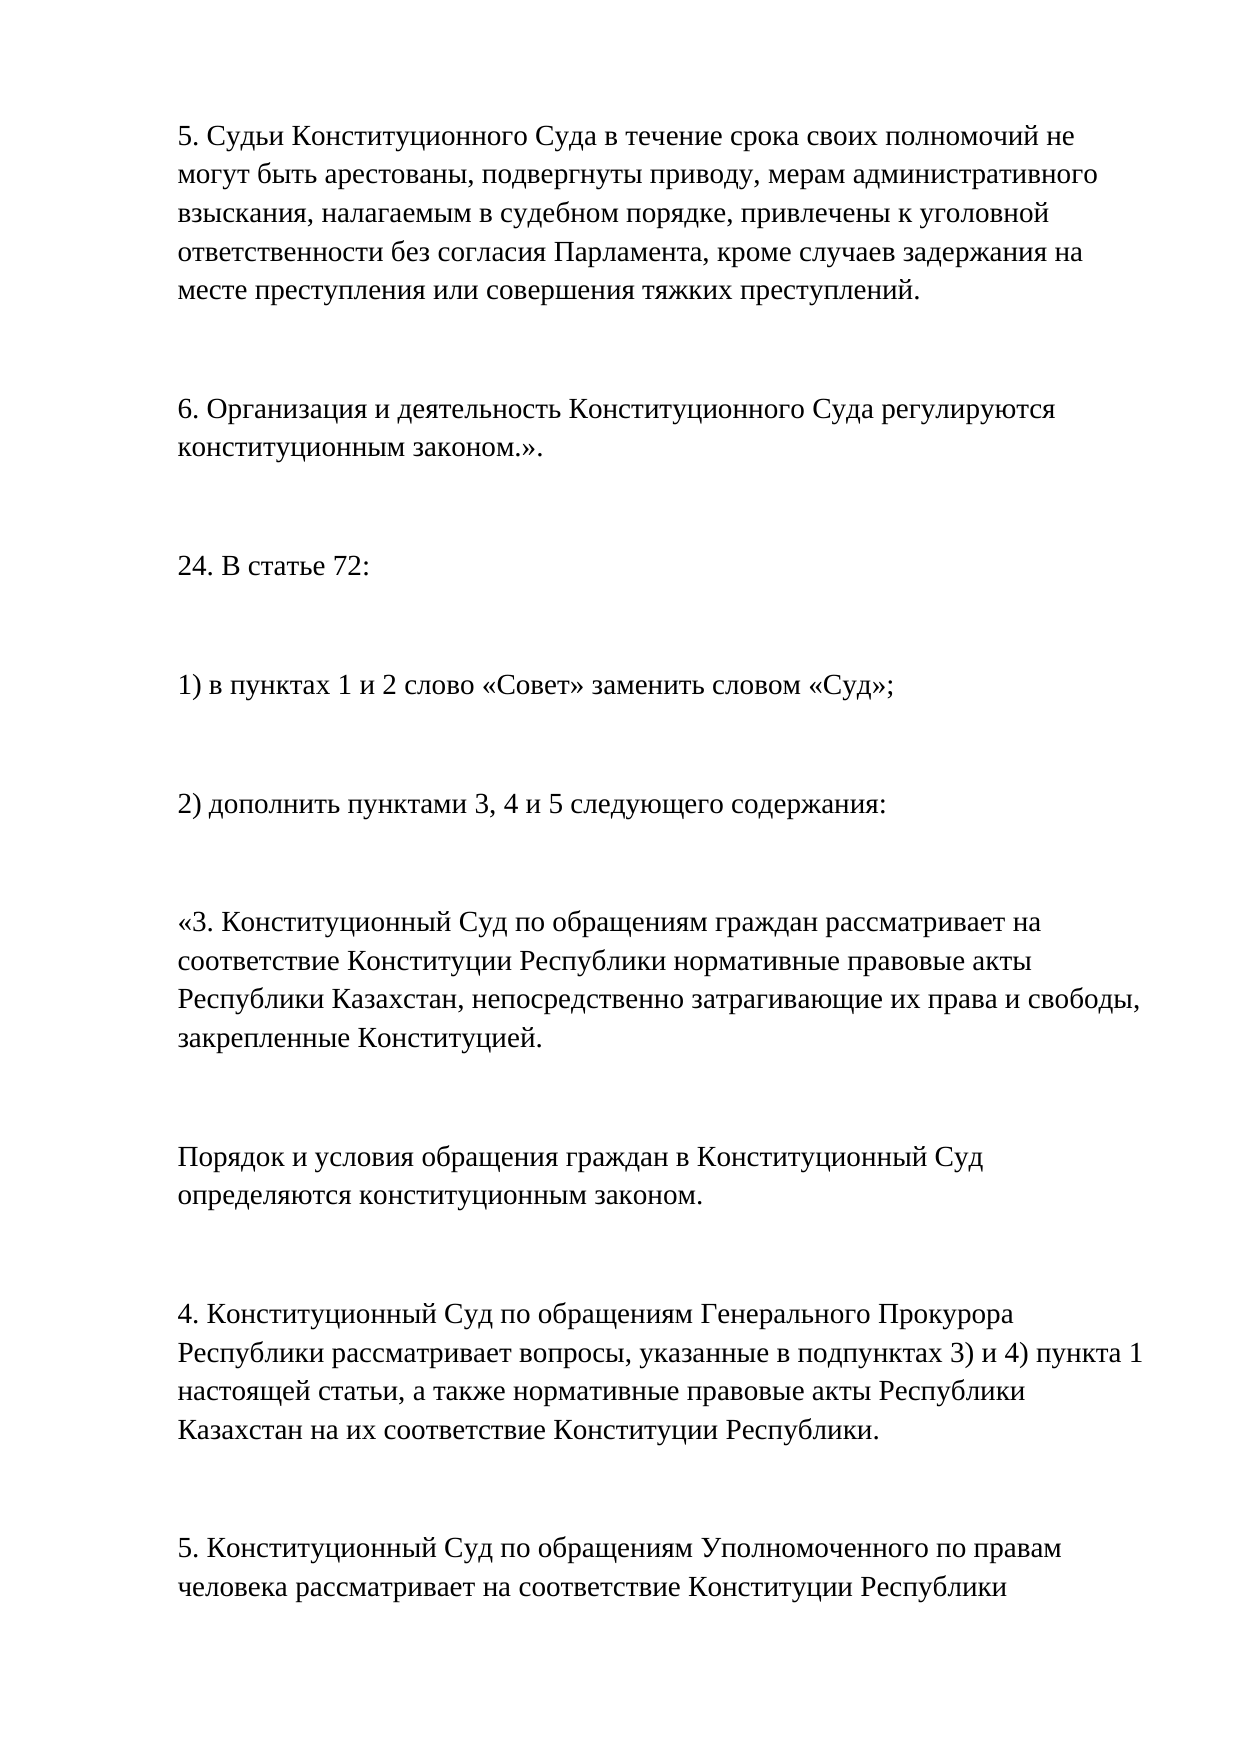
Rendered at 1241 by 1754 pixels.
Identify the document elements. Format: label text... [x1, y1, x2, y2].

text «3. Конституционный Суд по обращениям граждан рассматривает на соответствие Конституции Респуб­лики нормативные правовые акты Республики Казахстан, непосредственно затрагивающие их права и свободы, закрепленные Конституцией. [177, 904, 1152, 1054]
text 6. Организация и деятельность Конституционного Суда регулируются конституционным законом.». [177, 391, 1152, 463]
text 4. Конституционный Суд по обращениям Генерального Прокурора Республики рассматривает вопросы, указанные в подпунктах 3) и 4) пункта 1 настоящей статьи, а также нормативные правовые акты Республики Казахстан на их соответствие Конституции Республики. [177, 1296, 1152, 1445]
text 1) в пунктах 1 и 2 слово «Совет» заменить словом «Суд»; [177, 667, 1152, 701]
text 5. Судьи Конституционного Суда в течение срока своих полномочий не могут быть арестованы, подвергнуты приводу, мерам административного взыскания, налагаемым в судебном порядке, привлечены к уголовной ответственности без согласия Парламента, кроме случаев задержания на месте преступления или совершения тяжких преступлений. [177, 118, 1152, 306]
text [177, 1531, 1152, 1603]
text 2) дополнить пунктами 3, 4 и 5 следующего содержания: [177, 786, 1152, 819]
text Порядок и условия обращения граждан в Конституционный Суд определяются конституционным законом. [177, 1139, 1152, 1211]
text 24. В статье 72: [177, 548, 1152, 582]
